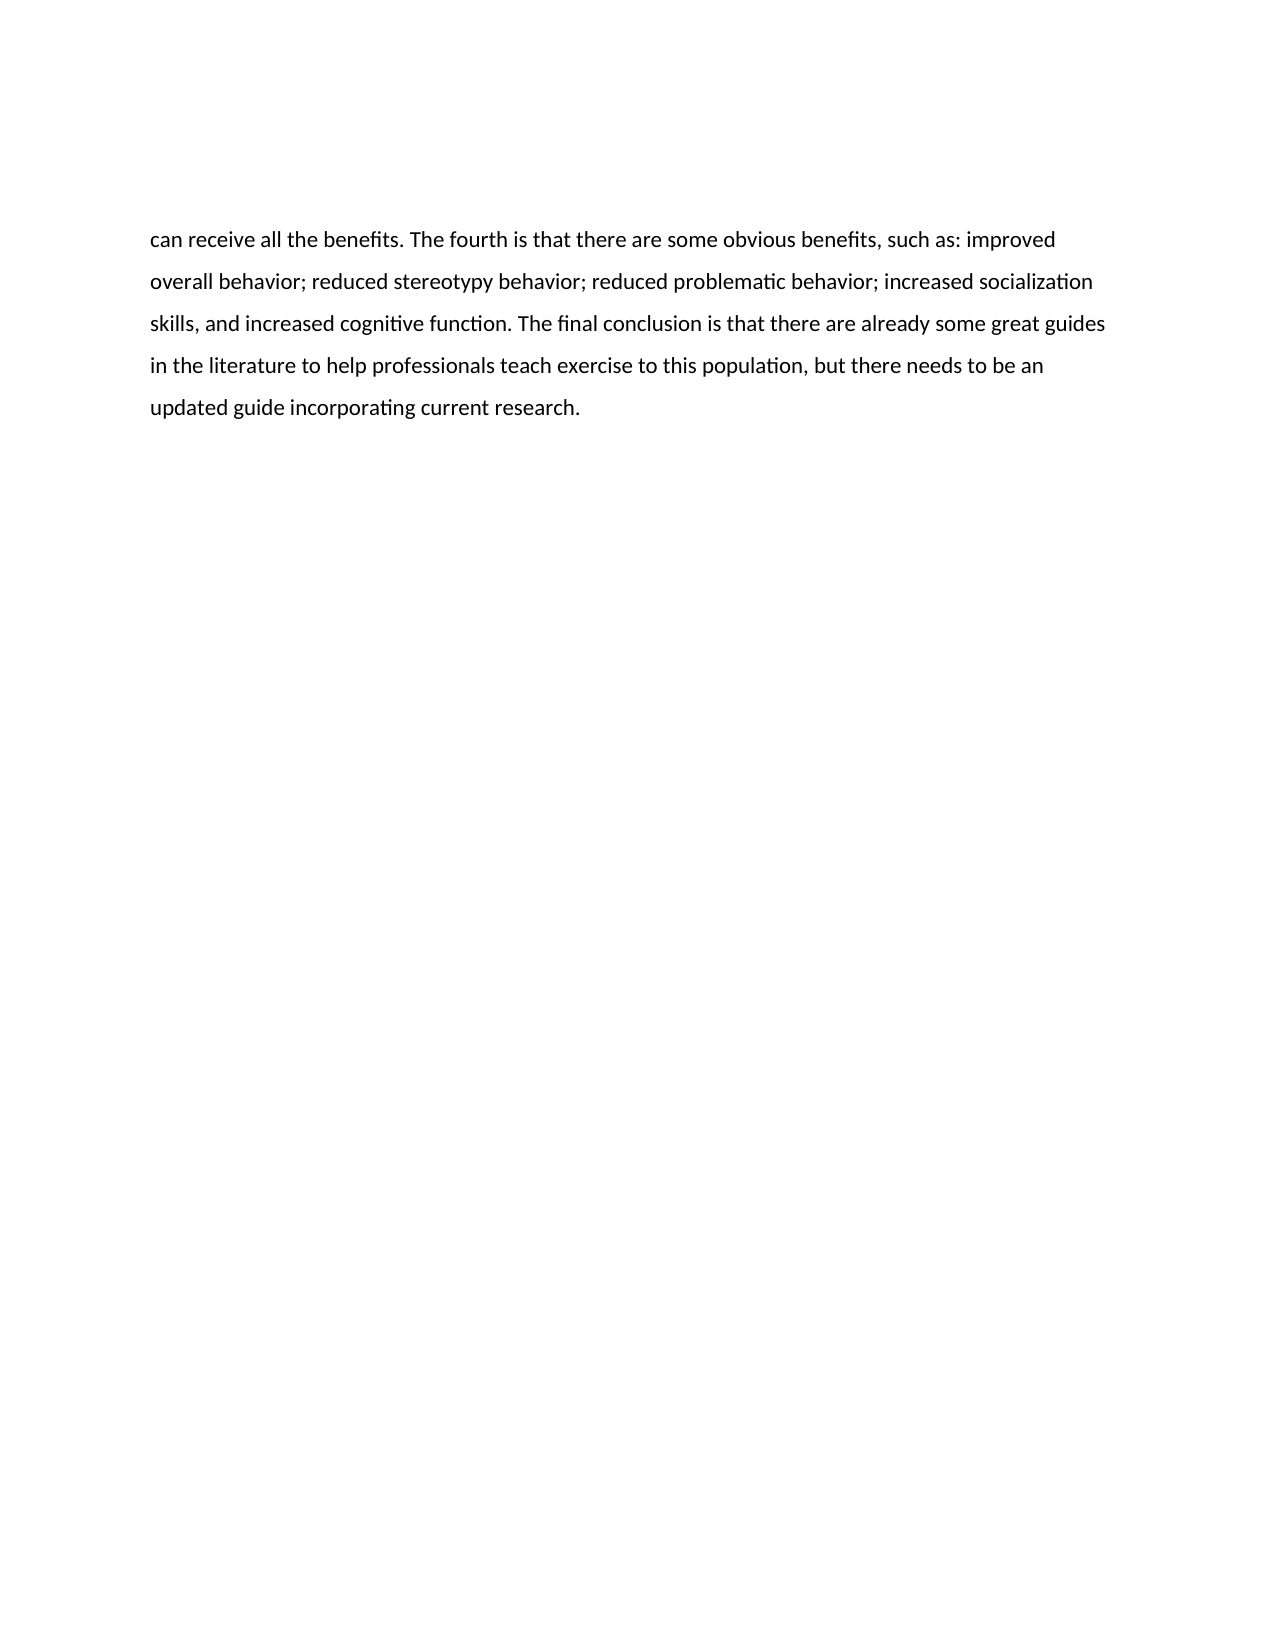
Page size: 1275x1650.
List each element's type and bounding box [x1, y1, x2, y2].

text [150, 225, 1125, 421]
